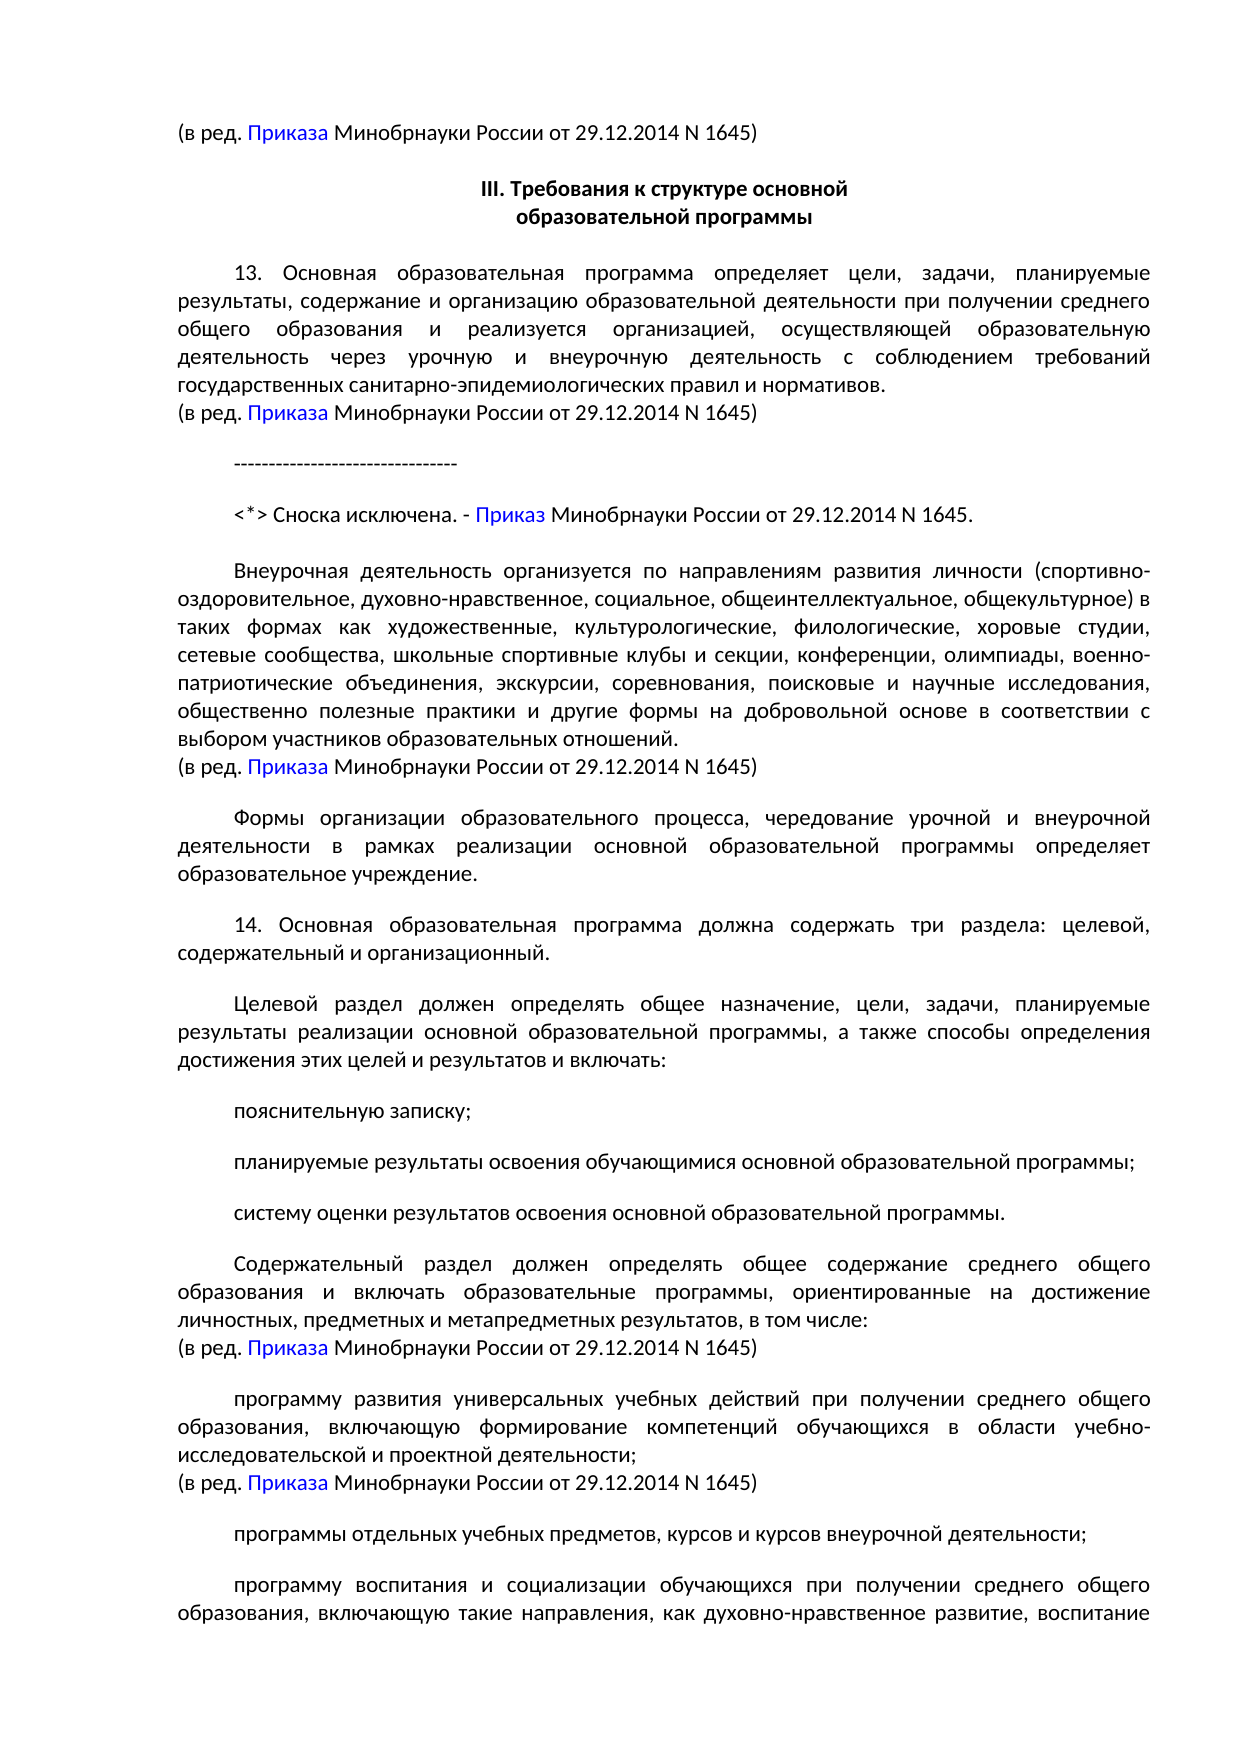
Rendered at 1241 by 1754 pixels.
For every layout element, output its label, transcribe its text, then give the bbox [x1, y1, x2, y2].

text (в ред. Приказа Минобрнауки России от 29.12.2014 N 1645) [177, 752, 1152, 780]
text программы отдельных учебных предметов, курсов и курсов внеурочной деятельности; [177, 1519, 1152, 1547]
text пояснительную записку; [177, 1096, 1152, 1124]
text (в ред. Приказа Минобрнауки России от 29.12.2014 N 1645) [177, 1333, 1152, 1361]
text программу развития универсальных учебных действий при получении среднего общего образования, включающую формирование компетенций обучающихся в области учебно-исследовательской и проектной деятельности; [177, 1384, 1152, 1468]
text Содержательный раздел должен определять общее содержание среднего общего образования и включать образовательные программы, ориентированные на достижение личностных, предметных и метапредметных результатов, в том числе: [177, 1249, 1152, 1333]
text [177, 1570, 1152, 1626]
text Целевой раздел должен определять общее назначение, цели, задачи, планируемые результаты реализации основной образовательной программы, а также способы определения достижения этих целей и результатов и включать: [177, 989, 1152, 1073]
text -------------------------------- [177, 449, 1152, 477]
text систему оценки результатов освоения основной образовательной программы. [177, 1198, 1152, 1226]
text 13. Основная образовательная программа определяет цели, задачи, планируемые результаты, содержание и организацию образовательной деятельности при получении среднего общего образования и реализуется организацией, осуществляющей образовательную деятельность через урочную и внеурочную деятельность с соблюдением требований государственных санитарно-эпидемиологических правил и нормативов. [177, 258, 1152, 398]
text планируемые результаты освоения обучающимися основной образовательной программы; [177, 1147, 1152, 1175]
text 14. Основная образовательная программа должна содержать три раздела: целевой, содержательный и организационный. [177, 910, 1152, 966]
text (в ред. Приказа Минобрнауки России от 29.12.2014 N 1645) [177, 118, 1152, 146]
title III. Требования к структуре основной [177, 174, 1152, 202]
text Формы организации образовательного процесса, чередование урочной и внеурочной деятельности в рамках реализации основной образовательной программы определяет образовательное учреждение. [177, 803, 1152, 887]
text (в ред. Приказа Минобрнауки России от 29.12.2014 N 1645) [177, 1468, 1152, 1496]
text Внеурочная деятельность организуется по направлениям развития личности (спортивно-оздоровительное, духовно-нравственное, социальное, общеинтеллектуальное, общекультурное) в таких формах как художественные, культурологические, филологические, хоровые студии, сетевые сообщества, школьные спортивные клубы и секции, конференции, олимпиады, военно-патриотические объединения, экскурсии, соревнования, поисковые и научные исследования, общественно полезные практики и другие формы на добровольной основе в соответствии с выбором участников образовательных отношений. [177, 556, 1152, 752]
title образовательной программы [177, 202, 1152, 230]
text <*> Сноска исключена. - Приказ Минобрнауки России от 29.12.2014 N 1645. [177, 500, 1152, 528]
text (в ред. Приказа Минобрнауки России от 29.12.2014 N 1645) [177, 398, 1152, 426]
